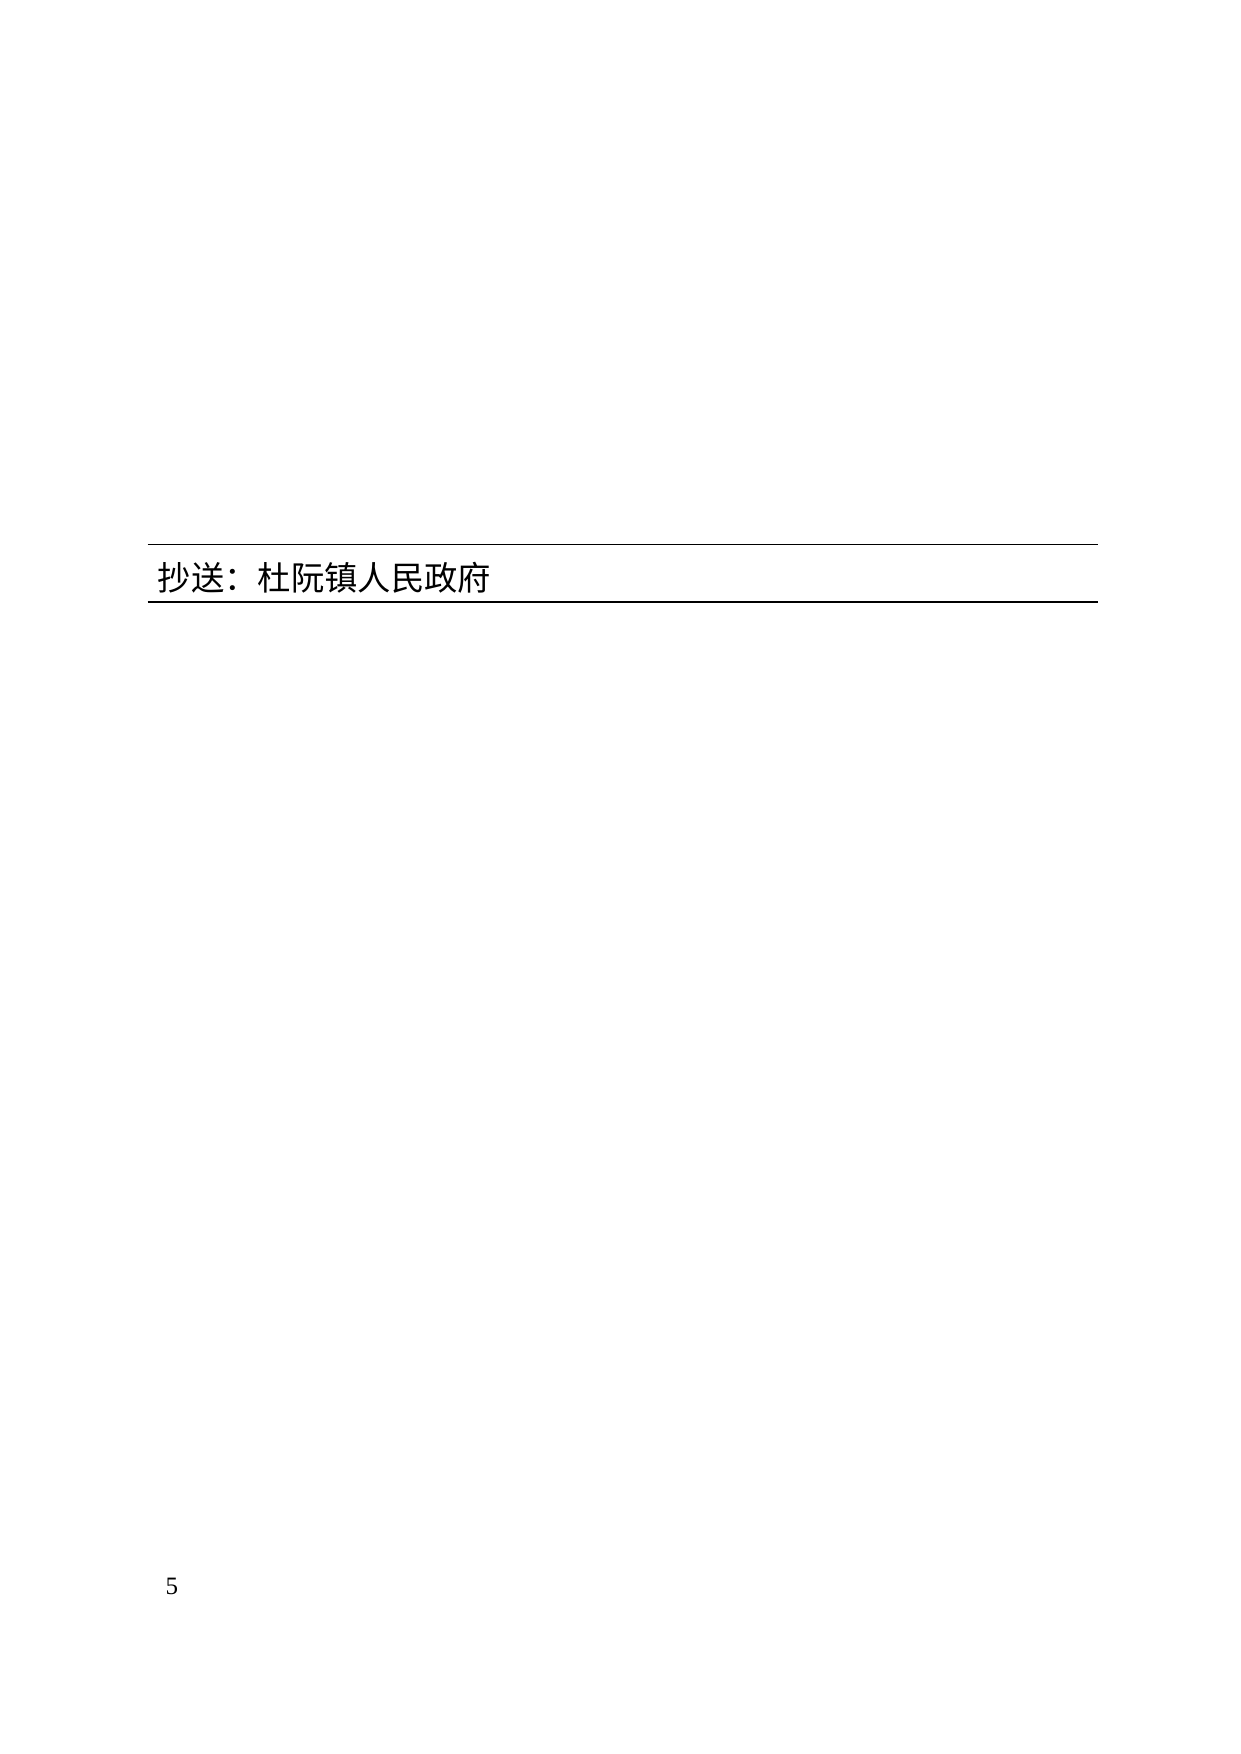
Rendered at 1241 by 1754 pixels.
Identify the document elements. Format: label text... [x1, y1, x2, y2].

table_header 抄送：杜阮镇人民政府 [148, 545, 1098, 601]
